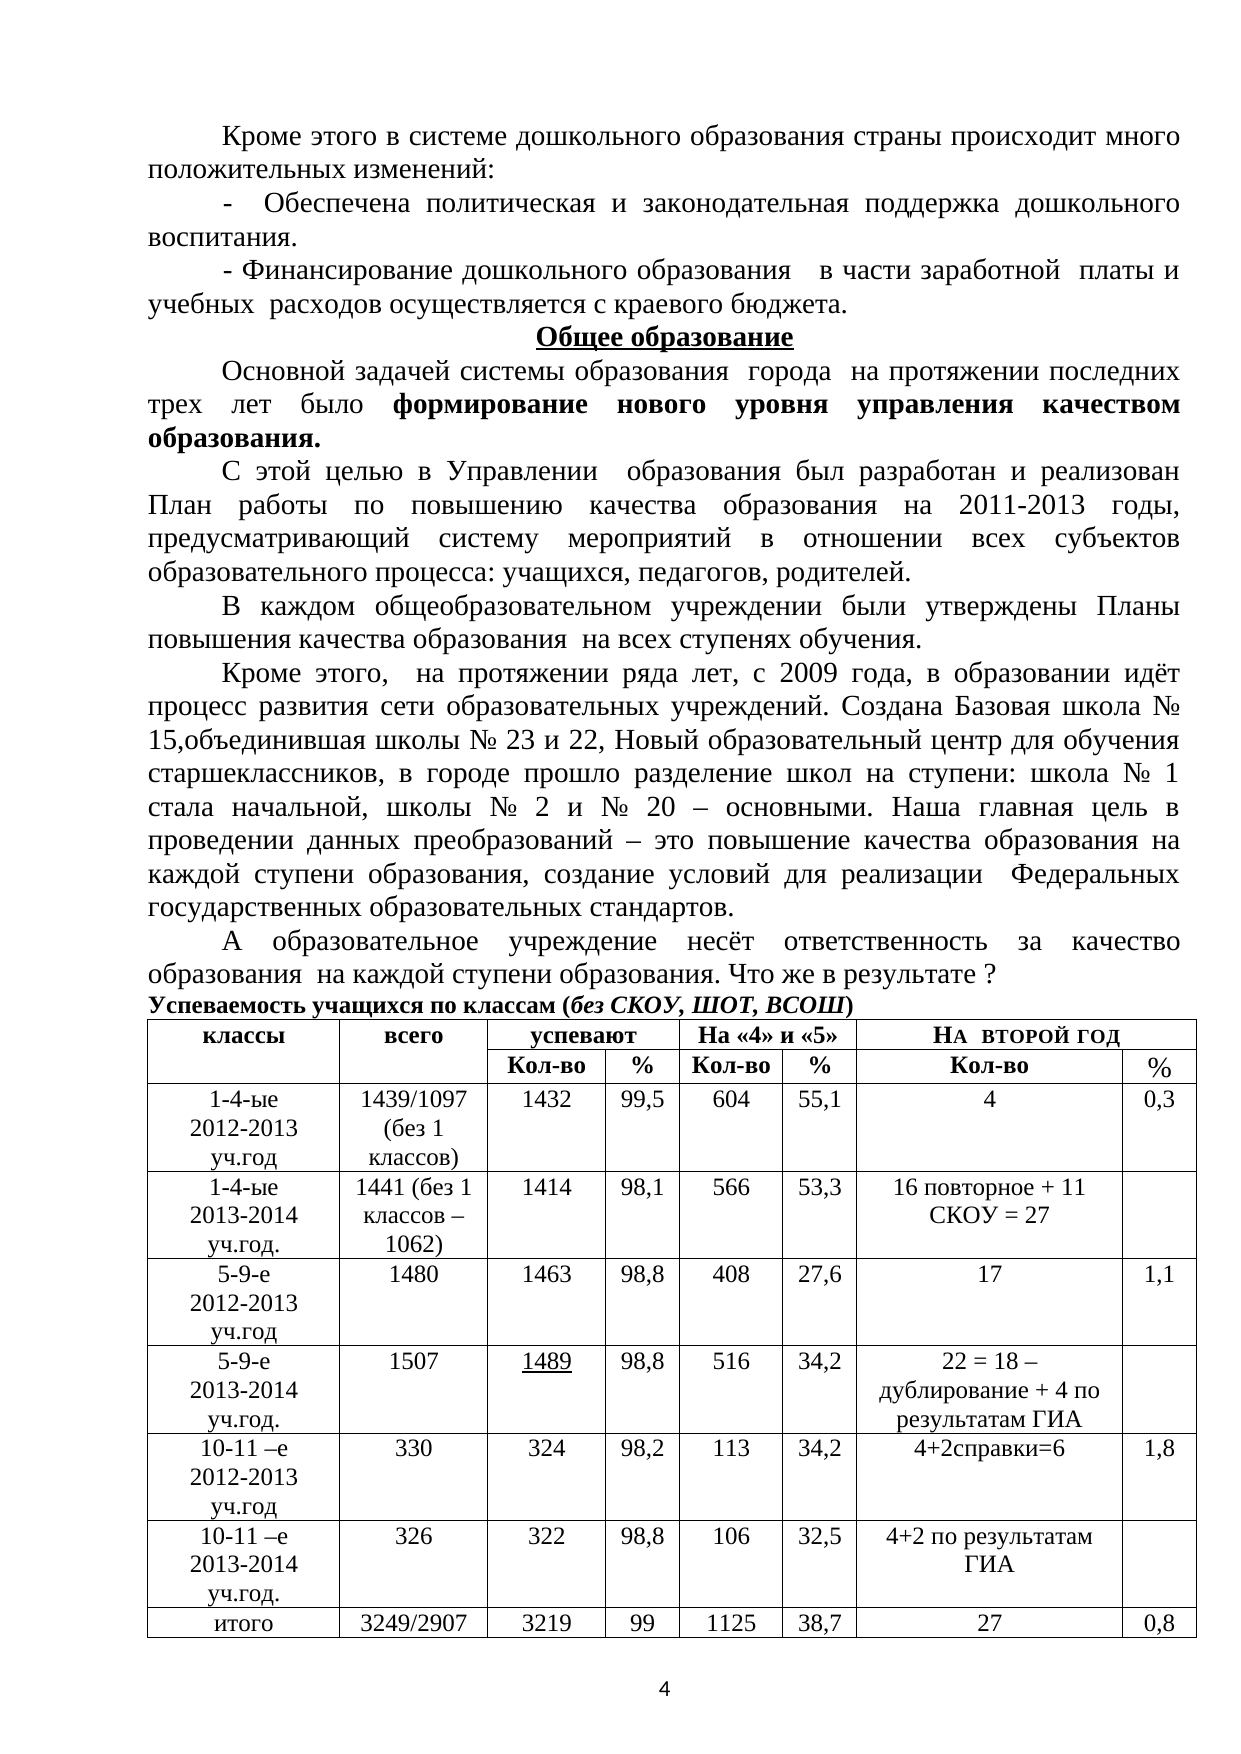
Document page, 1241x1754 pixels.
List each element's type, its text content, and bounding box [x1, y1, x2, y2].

table_cell 566 [680, 1172, 782, 1258]
table_cell 98,1 [606, 1172, 679, 1258]
table_cell 1507 [340, 1346, 487, 1432]
table_cell 1125 [680, 1608, 782, 1637]
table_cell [340, 1608, 487, 1637]
table_cell Кол-во [488, 1050, 605, 1083]
table_cell 1439/1097 (без 1 классов) [340, 1084, 487, 1171]
table_cell 322 [488, 1521, 605, 1607]
table_cell 324 [488, 1434, 605, 1520]
table_cell 1463 [488, 1259, 605, 1345]
table_cell 27 [857, 1608, 1122, 1637]
table_cell 34,2 [783, 1434, 856, 1520]
table_cell 0,8 [1123, 1608, 1196, 1637]
table_cell 10-11 –е 2012-2013 уч.год [148, 1434, 339, 1520]
table_cell 4 [857, 1084, 1122, 1171]
table_cell 34,2 [783, 1346, 856, 1432]
table_cell 22 = 18 – дублирование + 4 по результатам ГИА [857, 1346, 1122, 1432]
table_cell 3219 [488, 1608, 605, 1637]
table_cell 98,2 [606, 1434, 679, 1520]
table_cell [148, 1608, 339, 1637]
table_cell 38,7 [783, 1608, 856, 1637]
table_cell 98,8 [606, 1346, 679, 1432]
table_cell 326 [340, 1521, 487, 1607]
table_cell 98,8 [606, 1259, 679, 1345]
text - Обеспечена политическая и законодательная поддержка дошкольного воспитания. [148, 185, 1181, 252]
table_header классы [148, 1020, 339, 1083]
table_cell 4+2 по результатам ГИА [857, 1521, 1122, 1607]
table_cell 32,5 [783, 1521, 856, 1607]
table_cell Кол-во [680, 1050, 782, 1083]
table_cell % [1123, 1050, 1196, 1083]
list С этой целью в Управлении образования был разработан и реализован План работы по повышению качества образования на 2011-2013 годы, предусматривающий систему мероприятий в отношении всех субъектов образовательного процесса: учащихся, педагогов, родителей. [148, 453, 1181, 588]
table_cell [1123, 1346, 1196, 1432]
table_header успевают [488, 1020, 679, 1049]
table_cell 1480 [340, 1259, 487, 1345]
text Кроме этого в системе дошкольного образования страны происходит много положительных изменений: [148, 118, 1181, 185]
table_header На второй год [857, 1020, 1196, 1049]
table_cell 113 [680, 1434, 782, 1520]
text А образовательное учреждение несёт ответственность за качество образования на каждой ступени образования. Что же в результате ? [148, 923, 1181, 990]
table_cell 99 [606, 1608, 679, 1637]
table_cell Кол-во [857, 1050, 1122, 1083]
text Кроме этого, на протяжении ряда лет, с 2009 года, в образовании идёт процесс развития сети образовательных учреждений. Создана Базовая школа № 15,объединившая школы № 23 и 22, Новый образовательный центр для обучения старшеклассников, в городе прошло разделение школ на ступени: школа № 1 стала начальной, школы № 2 и № 20 – основными. Наша главная цель в проведении данных преобразований – это повышение качества образования на каждой ступени образования, создание условий для реализации Федеральных государственных образовательных стандартов. [148, 655, 1181, 923]
table_cell 408 [680, 1259, 782, 1345]
text В каждом общеобразовательном учреждении были утверждены Планы повышения качества образования на всех ступенях обучения. [148, 588, 1181, 655]
table_cell % [606, 1050, 679, 1083]
table_cell 1414 [488, 1172, 605, 1258]
table_header На «4» и «5» [680, 1020, 856, 1049]
text Успеваемость учащихся по классам (без СКОУ, ШОТ, ВСОШ) [148, 990, 1181, 1019]
text - Финансирование дошкольного образования в части заработной платы и учебных расходов осуществляется с краевого бюджета. [148, 252, 1181, 319]
table_cell 5-9-е 2013-2014 уч.год. [148, 1346, 339, 1432]
table_cell 98,8 [606, 1521, 679, 1607]
table_cell 10-11 –е 2013-2014 уч.год. [148, 1521, 339, 1607]
table_cell 106 [680, 1521, 782, 1607]
table_cell 1489 [488, 1346, 605, 1432]
table_cell 1,8 [1123, 1434, 1196, 1520]
table_cell 1,1 [1123, 1259, 1196, 1345]
table_cell 4+2справки=6 [857, 1434, 1122, 1520]
table_cell 1441 (без 1 классов – 1062) [340, 1172, 487, 1258]
table_cell 16 повторное + 11 СКОУ = 27 [857, 1172, 1122, 1258]
table_cell 1-4-ые 2012-2013 уч.год [148, 1084, 339, 1171]
table_cell 1-4-ые 2013-2014 уч.год. [148, 1172, 339, 1258]
table_cell 1432 [488, 1084, 605, 1171]
table_cell 330 [340, 1434, 487, 1520]
table_cell [1123, 1172, 1196, 1258]
text Основной задачей системы образования города на протяжении последних трех лет было формирование нового уровня управления качеством образования. [148, 353, 1181, 453]
table_cell 55,1 [783, 1084, 856, 1171]
table_cell 516 [680, 1346, 782, 1432]
table_cell % [783, 1050, 856, 1083]
table_cell 99,5 [606, 1084, 679, 1171]
table_cell 0,3 [1123, 1084, 1196, 1171]
table_cell [1123, 1521, 1196, 1607]
table_header всего [340, 1020, 487, 1083]
table_cell 604 [680, 1084, 782, 1171]
table_cell 17 [857, 1259, 1122, 1345]
table_cell 27,6 [783, 1259, 856, 1345]
table_cell 5-9-е 2012-2013 уч.год [148, 1259, 339, 1345]
text Общее образование [148, 319, 1181, 353]
table_cell 53,3 [783, 1172, 856, 1258]
